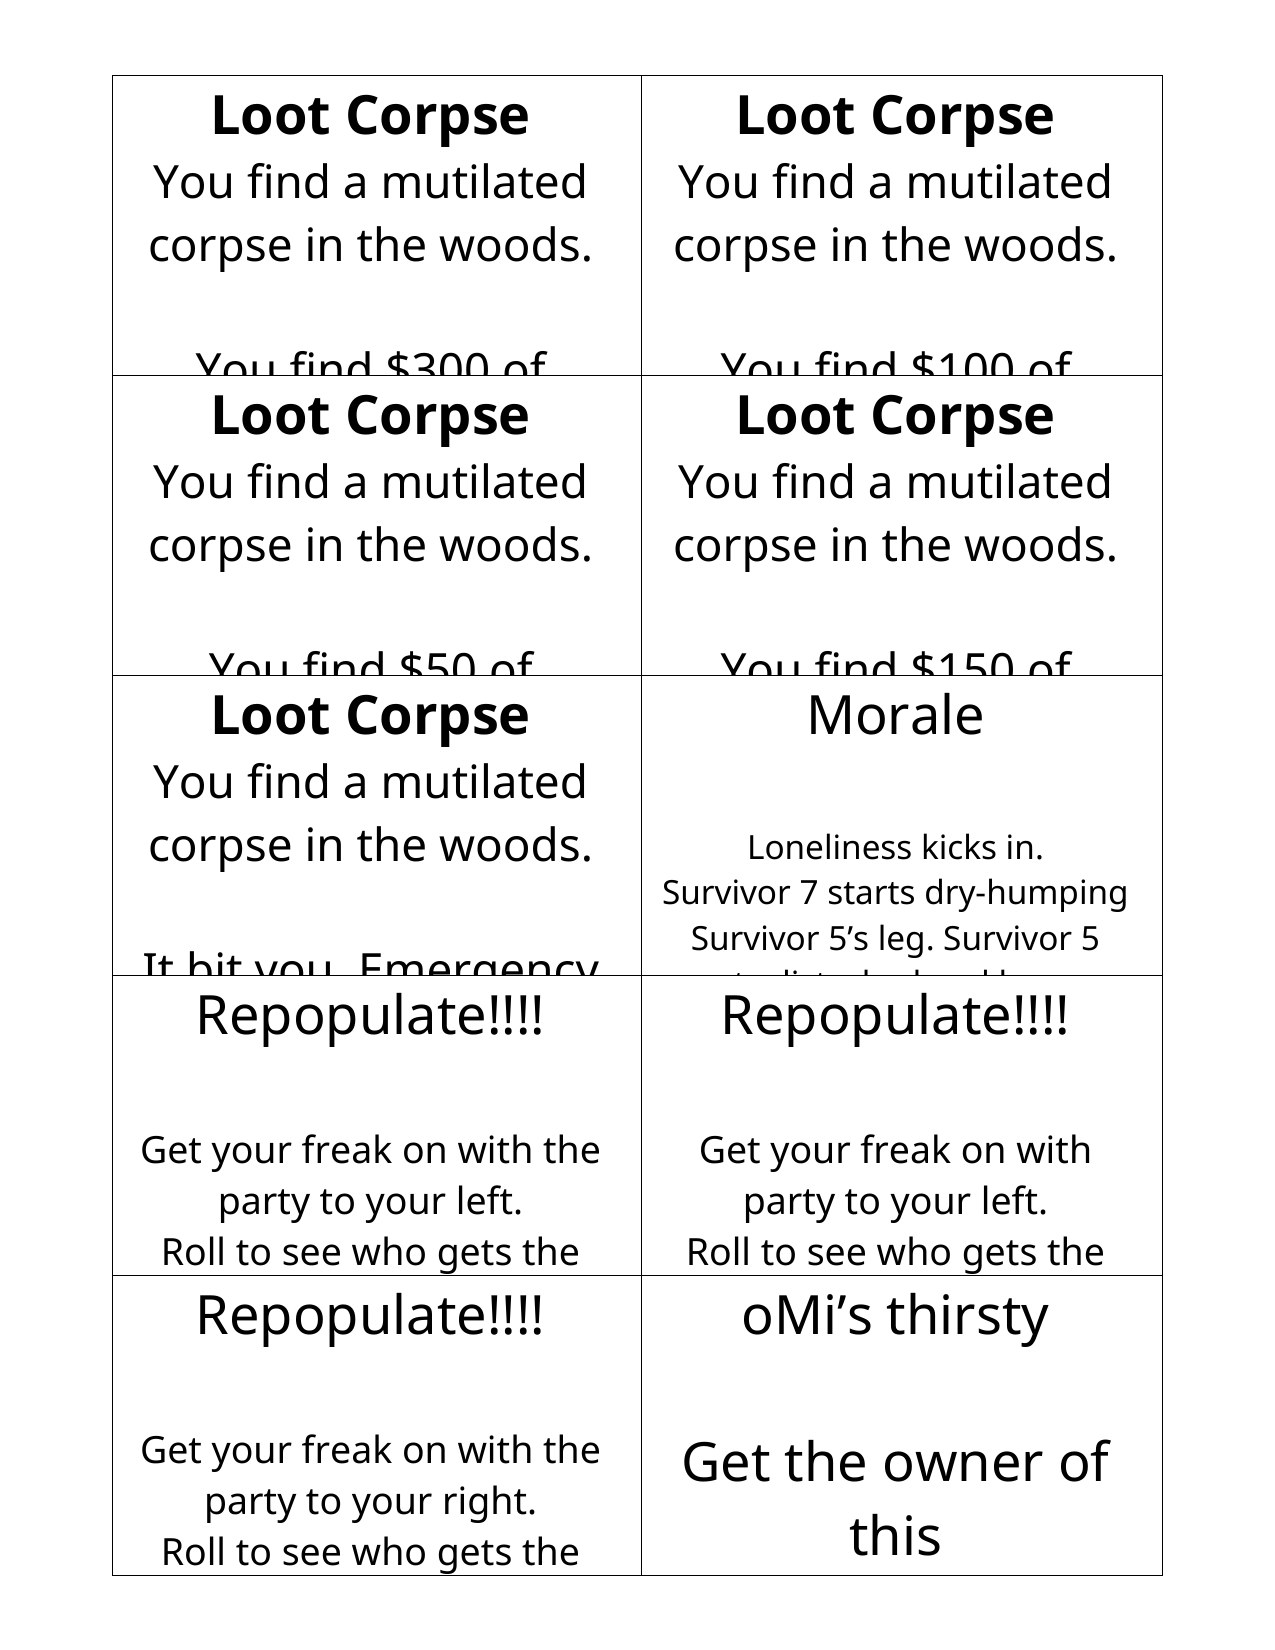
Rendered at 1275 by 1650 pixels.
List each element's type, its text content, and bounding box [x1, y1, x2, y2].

table_header Loot Corpse You find a mutilated corpse in the woods. You find $100 of supplies. [642, 76, 1162, 375]
table_cell oMi’s thirsty Get the owner of this Game a drink [642, 1276, 1162, 1575]
table_cell Repopulate!!!! Get your freak on with the party to your left. Roll to see who gets the keep the new survivor. (odds – you) [113, 976, 641, 1275]
table_header Loot Corpse You find a mutilated corpse in the woods. You find $300 of supplies. [113, 76, 641, 375]
table_cell Loot Corpse You find a mutilated corpse in the woods. It bit you. Emergency MedCheck [113, 676, 641, 975]
table_cell Loot Corpse You find a mutilated corpse in the woods. You find $150 of supplies. [642, 376, 1162, 675]
table_cell Morale Loneliness kicks in. Survivor 7 starts dry-humping Survivor 5’s leg. Survivor 5 gets disturbed and leaves your party. Survivor 5 joins the party to the left of you. [642, 676, 1162, 975]
table_cell Loot Corpse You find a mutilated corpse in the woods. You find $50 of supplies. [113, 376, 641, 675]
table_cell Repopulate!!!! Get your freak on with party to your left. Roll to see who gets the keep the new survivor. (odds – you) [642, 976, 1162, 1275]
table_cell Repopulate!!!! Get your freak on with the party to your right. Roll to see who gets the keep the new survivor. (odds – you) [113, 1276, 641, 1575]
